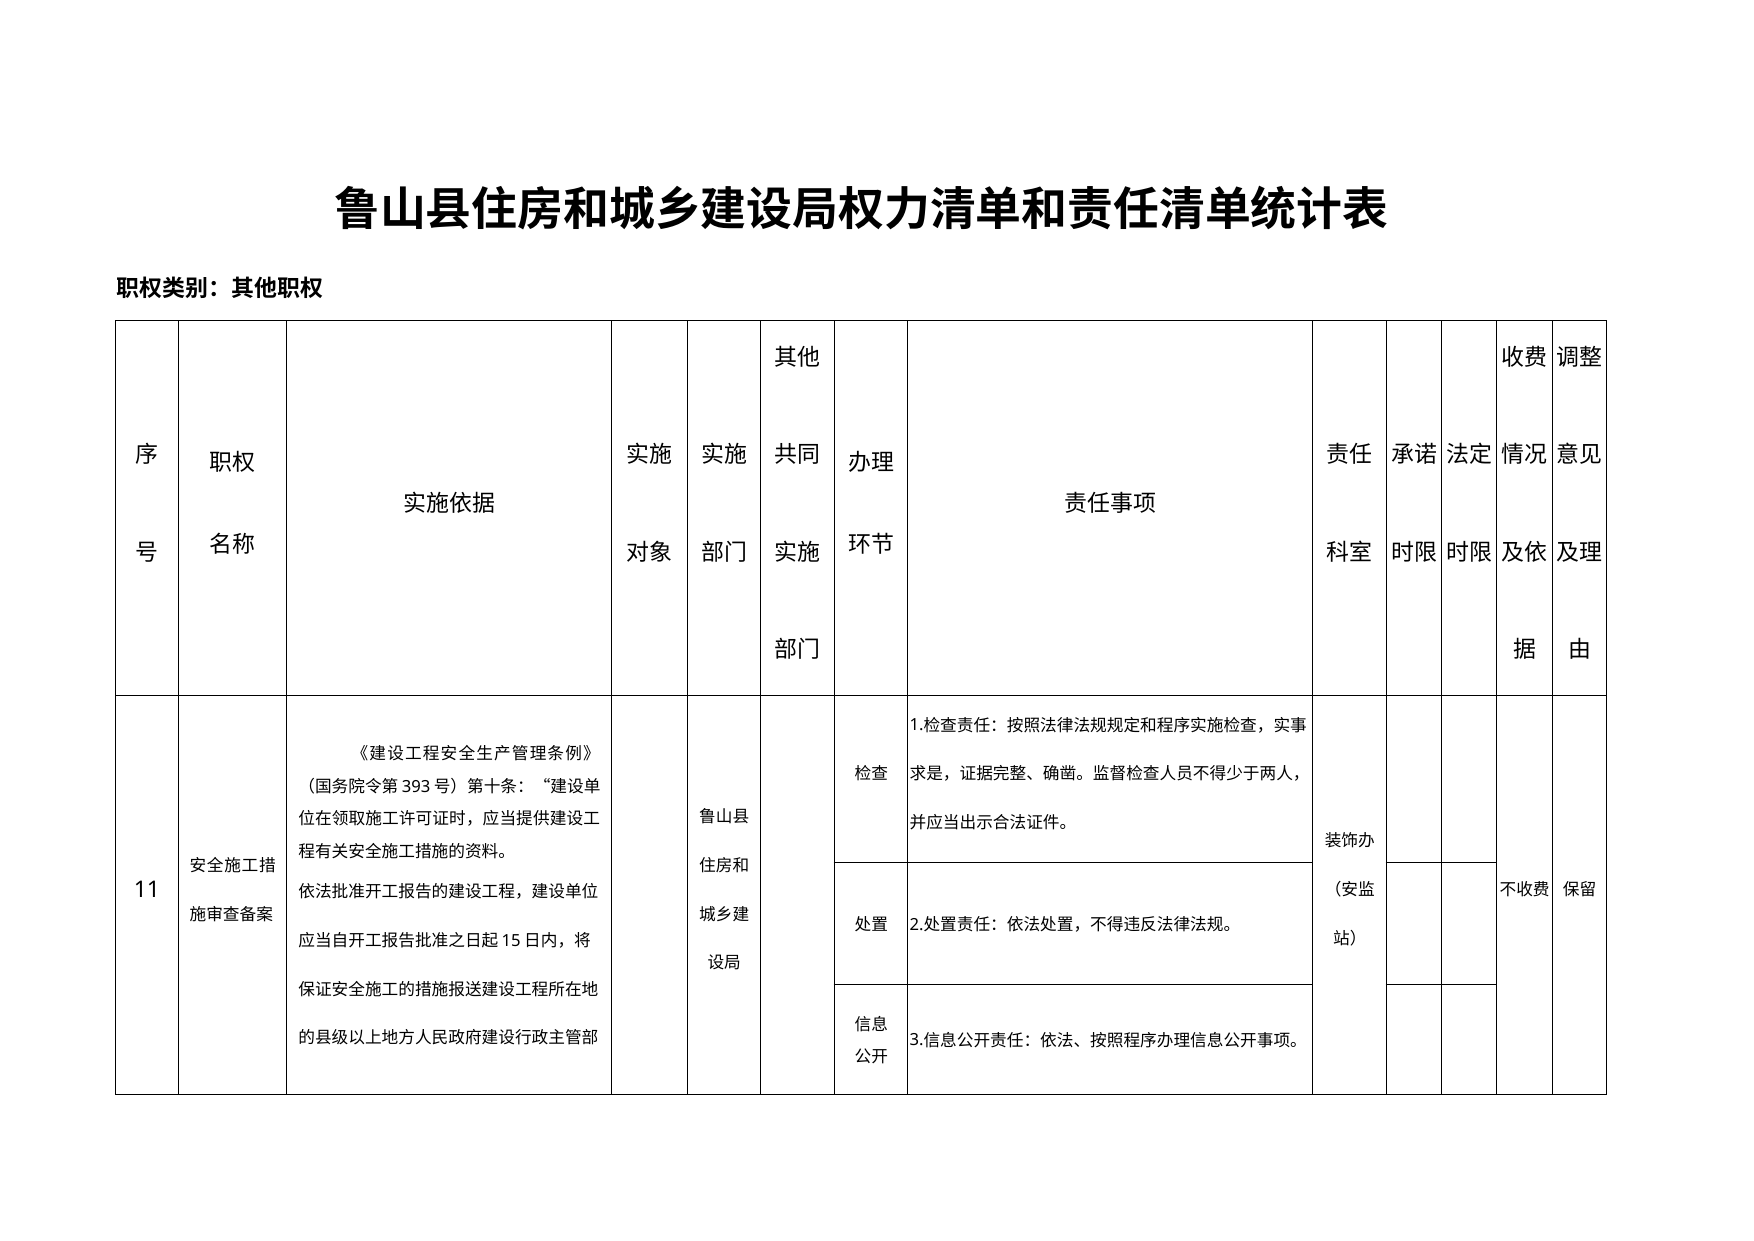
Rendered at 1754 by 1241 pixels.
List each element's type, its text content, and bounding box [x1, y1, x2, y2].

table_cell 《建设工程安全生产管理条例》（国务院令第393号）第十条：“建设单位在领取施工许可证时，应当提供建设工程有关安全施工措施的资料。 依法批准开工报告的建设工程，建设单位应当自开工报告批准之日起15日内，将保证安全施工的措施报送建设工程所在地的县级以上地方人民政府建设行政主管部门或者其他有关部门备案” [287, 696, 611, 1094]
table_cell 11 [116, 696, 178, 1094]
table_cell 实施对象 [612, 321, 687, 694]
table_cell 不收费 [1497, 696, 1552, 1094]
table_cell 实施部门 [688, 321, 760, 694]
table_cell [1442, 696, 1496, 862]
table_cell [1387, 985, 1441, 1094]
table_cell 鲁山县住房和城乡建设局 [688, 696, 760, 1094]
table_cell [1442, 985, 1496, 1094]
table_cell 其他共同实施部门 [761, 321, 834, 694]
table_cell 序号 [116, 321, 178, 694]
table_cell 装饰办（安监站） [1313, 696, 1386, 1094]
table_cell 检查 [835, 696, 907, 862]
table_cell 安全施工措施审查备案 [179, 696, 286, 1094]
table_cell [1442, 863, 1496, 984]
table_cell [761, 696, 834, 1094]
table_cell 实施依据 [287, 321, 611, 694]
table_cell 信息 公开 [835, 985, 907, 1094]
table_cell 办理 环节 [835, 321, 907, 694]
table_cell 收费情况及依据 [1497, 321, 1552, 694]
table_cell [612, 696, 687, 1094]
table_header 鲁山县住房和城乡建设局权力清单和责任清单统计表 职权类别：其他职权 [115, 155, 1607, 320]
table_cell [1387, 696, 1441, 862]
table_cell 承诺时限 [1387, 321, 1441, 694]
table_cell 职权 名称 [179, 321, 286, 694]
table_cell 处置 [835, 863, 907, 984]
table_cell [1387, 863, 1441, 984]
table_cell 调整意见及理由 [1553, 321, 1606, 694]
table_cell 3.信息公开责任：依法、按照程序办理信息公开事项。 [908, 985, 1312, 1094]
table_cell 法定时限 [1442, 321, 1496, 694]
table_cell 保留 [1553, 696, 1606, 1094]
table_cell 2.处置责任：依法处置，不得违反法律法规。 [908, 863, 1312, 984]
table_cell 责任 科室 [1313, 321, 1386, 694]
table_cell 1.检查责任：按照法律法规规定和程序实施检查，实事求是，证据完整、确凿。监督检查人员不得少于两人，并应当出示合法证件。 [908, 696, 1312, 862]
table_cell 责任事项 [908, 321, 1312, 694]
